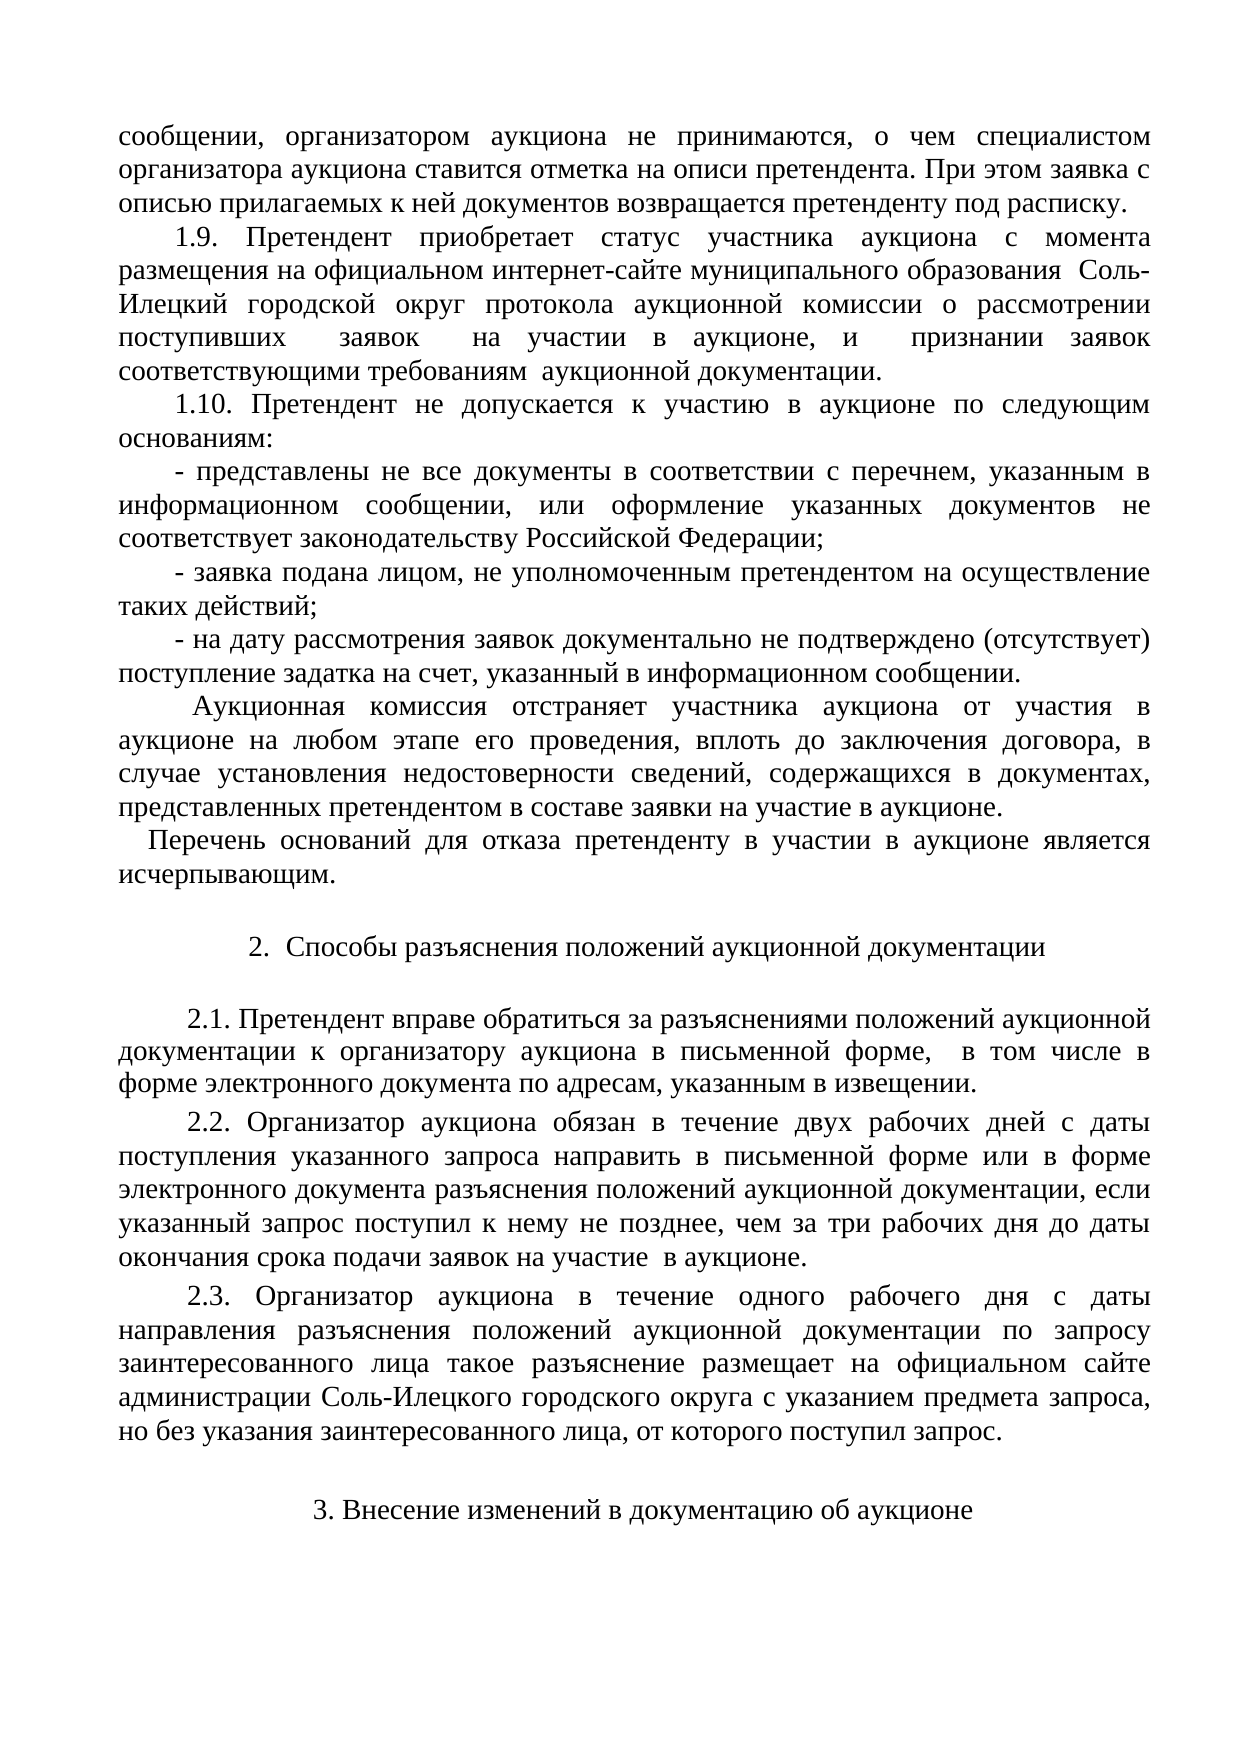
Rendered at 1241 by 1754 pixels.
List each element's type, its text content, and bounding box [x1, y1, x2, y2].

text 3. Внесение изменений в документацию об аукционе [118, 1492, 1138, 1526]
text 2.1. Претендент вправе обратиться за разъяснениями положений аукционной документации к организатору аукциона в письменной форме, в том числе в форме электронного документа по адресам, указанным в извещении. [118, 1003, 1152, 1098]
list Способы разъяснения положений аукционной документации [156, 929, 1138, 963]
text - на дату рассмотрения заявок документально не подтверждено (отсутствует) поступление задатка на счет, указанный в информационном сообщении. [118, 621, 1152, 688]
text - заявка подана лицом, не уполномоченным претендентом на осуществление таких действий; [118, 554, 1152, 621]
text 1.10. Претендент не допускается к участию в аукционе по следующим основаниям: [118, 386, 1152, 453]
text - представлены не все документы в соответствии с перечнем, указанным в информационном сообщении, или оформление указанных документов не соответствует законодательству Российской Федерации; [118, 453, 1152, 554]
text 2.3. Организатор аукциона в течение одного рабочего дня с даты направления разъяснения положений аукционной документации по запросу заинтересованного лица такое разъяснение размещает на официальном сайте администрации Соль-Илецкого городского округа с указанием предмета запроса, но без указания заинтересованного лица, от которого поступил запрос. [118, 1278, 1152, 1446]
text Аукционная комиссия отстраняет участника аукциона от участия в аукционе на любом этапе его проведения, вплоть до заключения договора, в случае установления недостоверности сведений, содержащихся в документах, представленных претендентом в составе заявки на участие в аукционе. [118, 688, 1152, 822]
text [118, 118, 1152, 219]
text 1.9. Претендент приобретает статус участника аукциона с момента размещения на официальном интернет-сайте муниципального образования Соль-Илецкий городской округ протокола аукционной комиссии о рассмотрении поступивших заявок на участии в аукционе, и признании заявок соответствующими требованиям аукционной документации. [118, 219, 1152, 386]
text 2.2. Организатор аукциона обязан в течение двух рабочих дней с даты поступления указанного запроса направить в письменной форме или в форме электронного документа разъяснения положений аукционной документации, если указанный запрос поступил к нему не позднее, чем за три рабочих дня до даты окончания срока подачи заявок на участие в аукционе. [118, 1104, 1152, 1272]
text Перечень оснований для отказа претенденту в участии в аукционе является исчерпывающим. [118, 822, 1152, 889]
